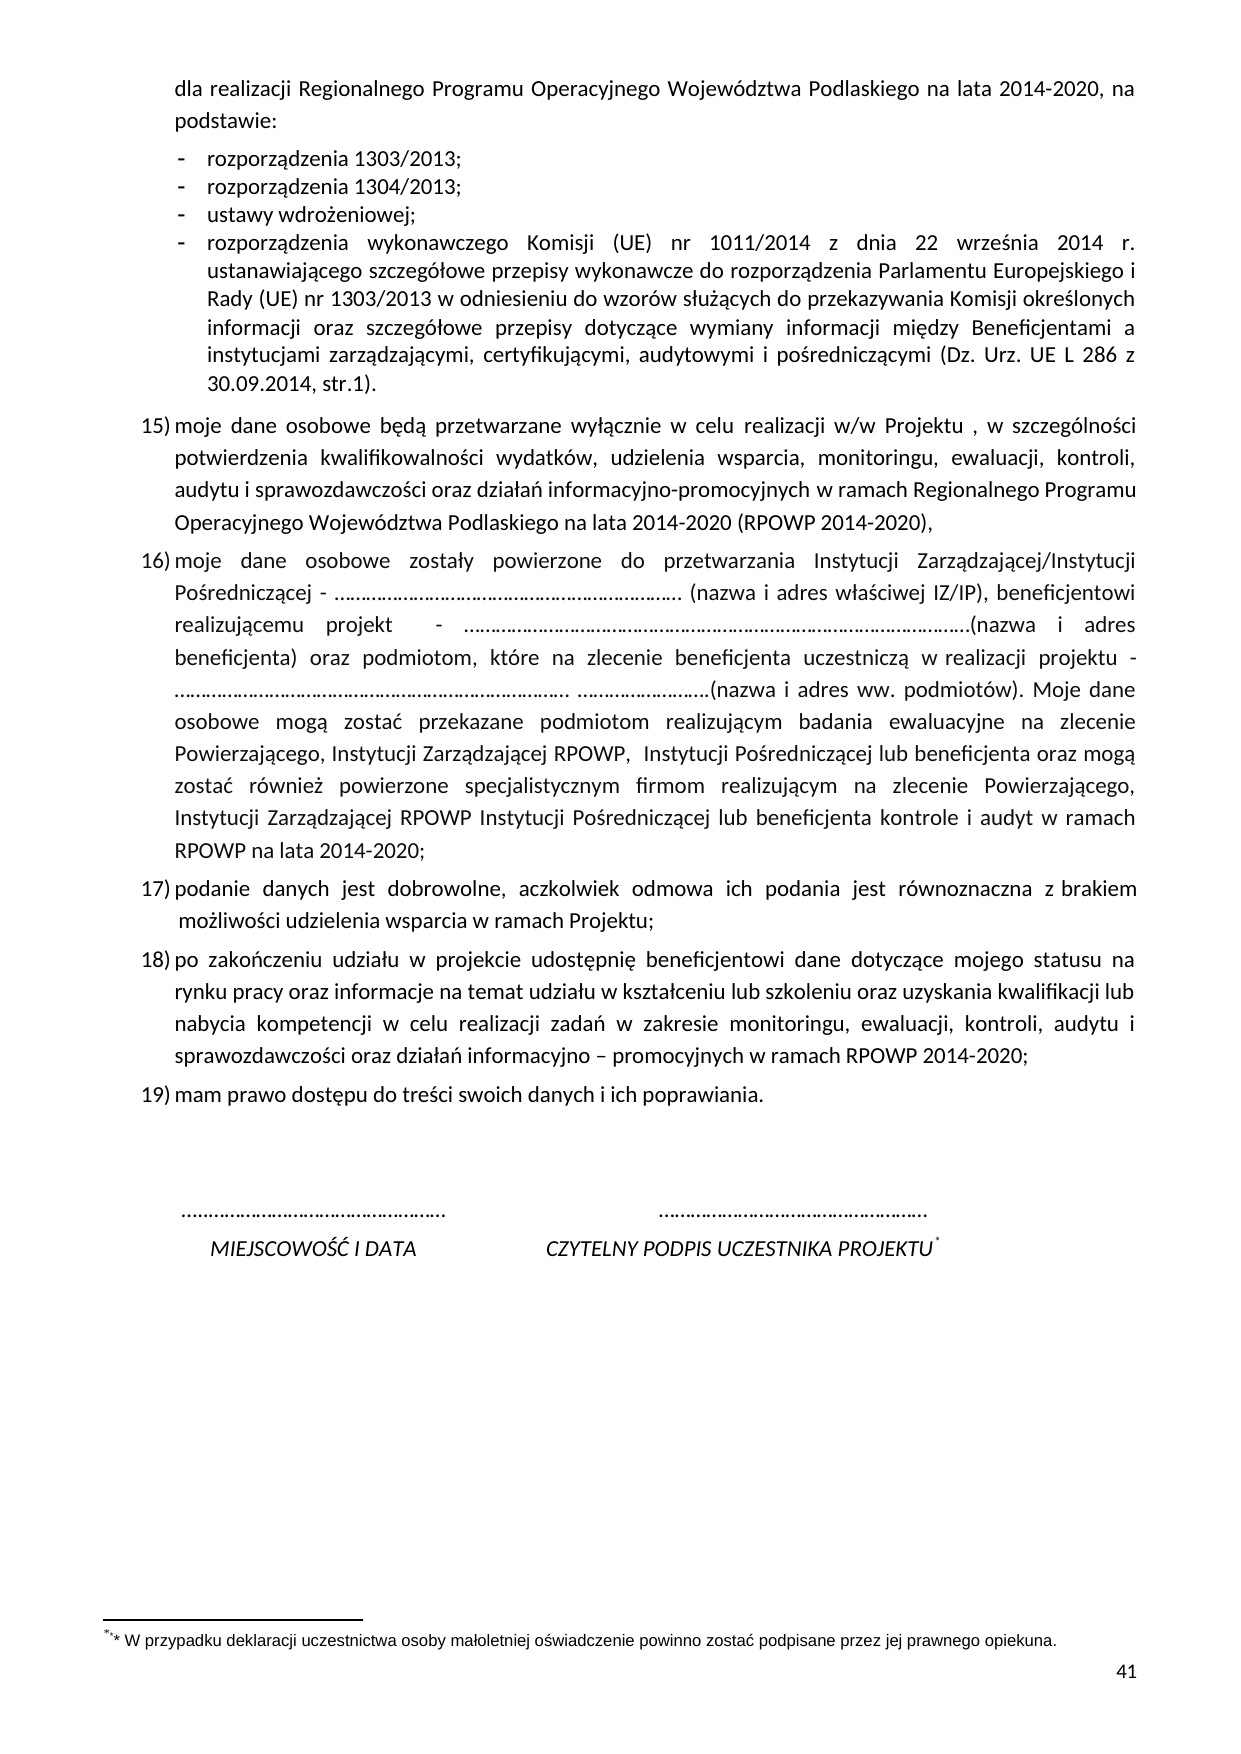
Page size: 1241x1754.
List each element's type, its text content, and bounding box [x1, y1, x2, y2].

list podanie danych jest dobrowolne, aczkolwiek odmowa ich podania jest równoznaczna z brakiem możliwości udzielenia wsparcia w ramach Projektu; [141, 874, 1137, 934]
table_header …………………………………………… [535, 1195, 1052, 1234]
table_header …..……………………………………… [92, 1195, 534, 1234]
list ustawy wdrożeniowej; [177, 201, 1137, 228]
table_cell MIEJSCOWOŚĆ I DATA [92, 1234, 534, 1272]
list mam prawo dostępu do treści swoich danych i ich poprawiania. [141, 1080, 1137, 1108]
list rozporządzenia 1304/2013; [177, 172, 1137, 201]
list rozporządzenia 1303/2013; [177, 144, 1137, 172]
list rozporządzenia wykonawczego Komisji (UE) nr 1011/2014 z dnia 22 września 2014 r. ustanawiającego szczegółowe przepisy wykonawcze do rozporządzenia Parlamentu Europejskiego i Rady (UE) nr 1303/2013 w odniesieniu do wzorów służących do przekazywania Komisji określonych informacji oraz szczegółowe przepisy dotyczące wymiany informacji między Beneficjentami a instytucjami zarządzającymi, certyfikującymi, audytowymi i pośredniczącymi (Dz. Urz. UE L 286 z 30.09.2014, str.1). [177, 228, 1137, 397]
list moje dane osobowe będą przetwarzane wyłącznie w celu realizacji w/w Projektu , w szczególności potwierdzenia kwalifikowalności wydatków, udzielenia wsparcia, monitoringu, ewaluacji, kontroli, audytu i sprawozdawczości oraz działań informacyjno-promocyjnych w ramach Regionalnego Programu Operacyjnego Województwa Podlaskiego na lata 2014-2020 (RPOWP 2014-2020), [141, 411, 1137, 536]
list moje dane osobowe zostały powierzone do przetwarzania Instytucji Zarządzającej/Instytucji Pośredniczącej - ………………………………………………………… (nazwa i adres właściwej IZ/IP), beneficjentowi realizującemu projekt - ……………………………………………………………………………………(nazwa i adres beneficjenta) oraz podmiotom, które na zlecenie beneficjenta uczestniczą w realizacji projektu - ………………………………………………………………… …………………….(nazwa i adres ww. podmiotów). Moje dane osobowe mogą zostać przekazane podmiotom realizującym badania ewaluacyjne na zlecenie Powierzającego, Instytucji Zarządzającej RPOWP, Instytucji Pośredniczącej lub beneficjenta oraz mogą zostać również powierzone specjalistycznym firmom realizującym na zlecenie Powierzającego, Instytucji Zarządzającej RPOWP Instytucji Pośredniczącej lub beneficjenta kontrole i audyt w ramach RPOWP na lata 2014-2020; [141, 546, 1137, 864]
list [141, 74, 1137, 134]
list po zakończeniu udziału w projekcie udostępnię beneficjentowi dane dotyczące mojego statusu na rynku pracy oraz informacje na temat udziału w kształceniu lub szkoleniu oraz uzyskania kwalifikacji lub nabycia kompetencji w celu realizacji zadań w zakresie monitoringu, ewaluacji, kontroli, audytu i sprawozdawczości oraz działań informacyjno – promocyjnych w ramach RPOWP 2014-2020; [141, 945, 1137, 1069]
table_cell CZYTELNY PODPIS UCZESTNIKA PROJEKTU* [535, 1234, 1052, 1272]
